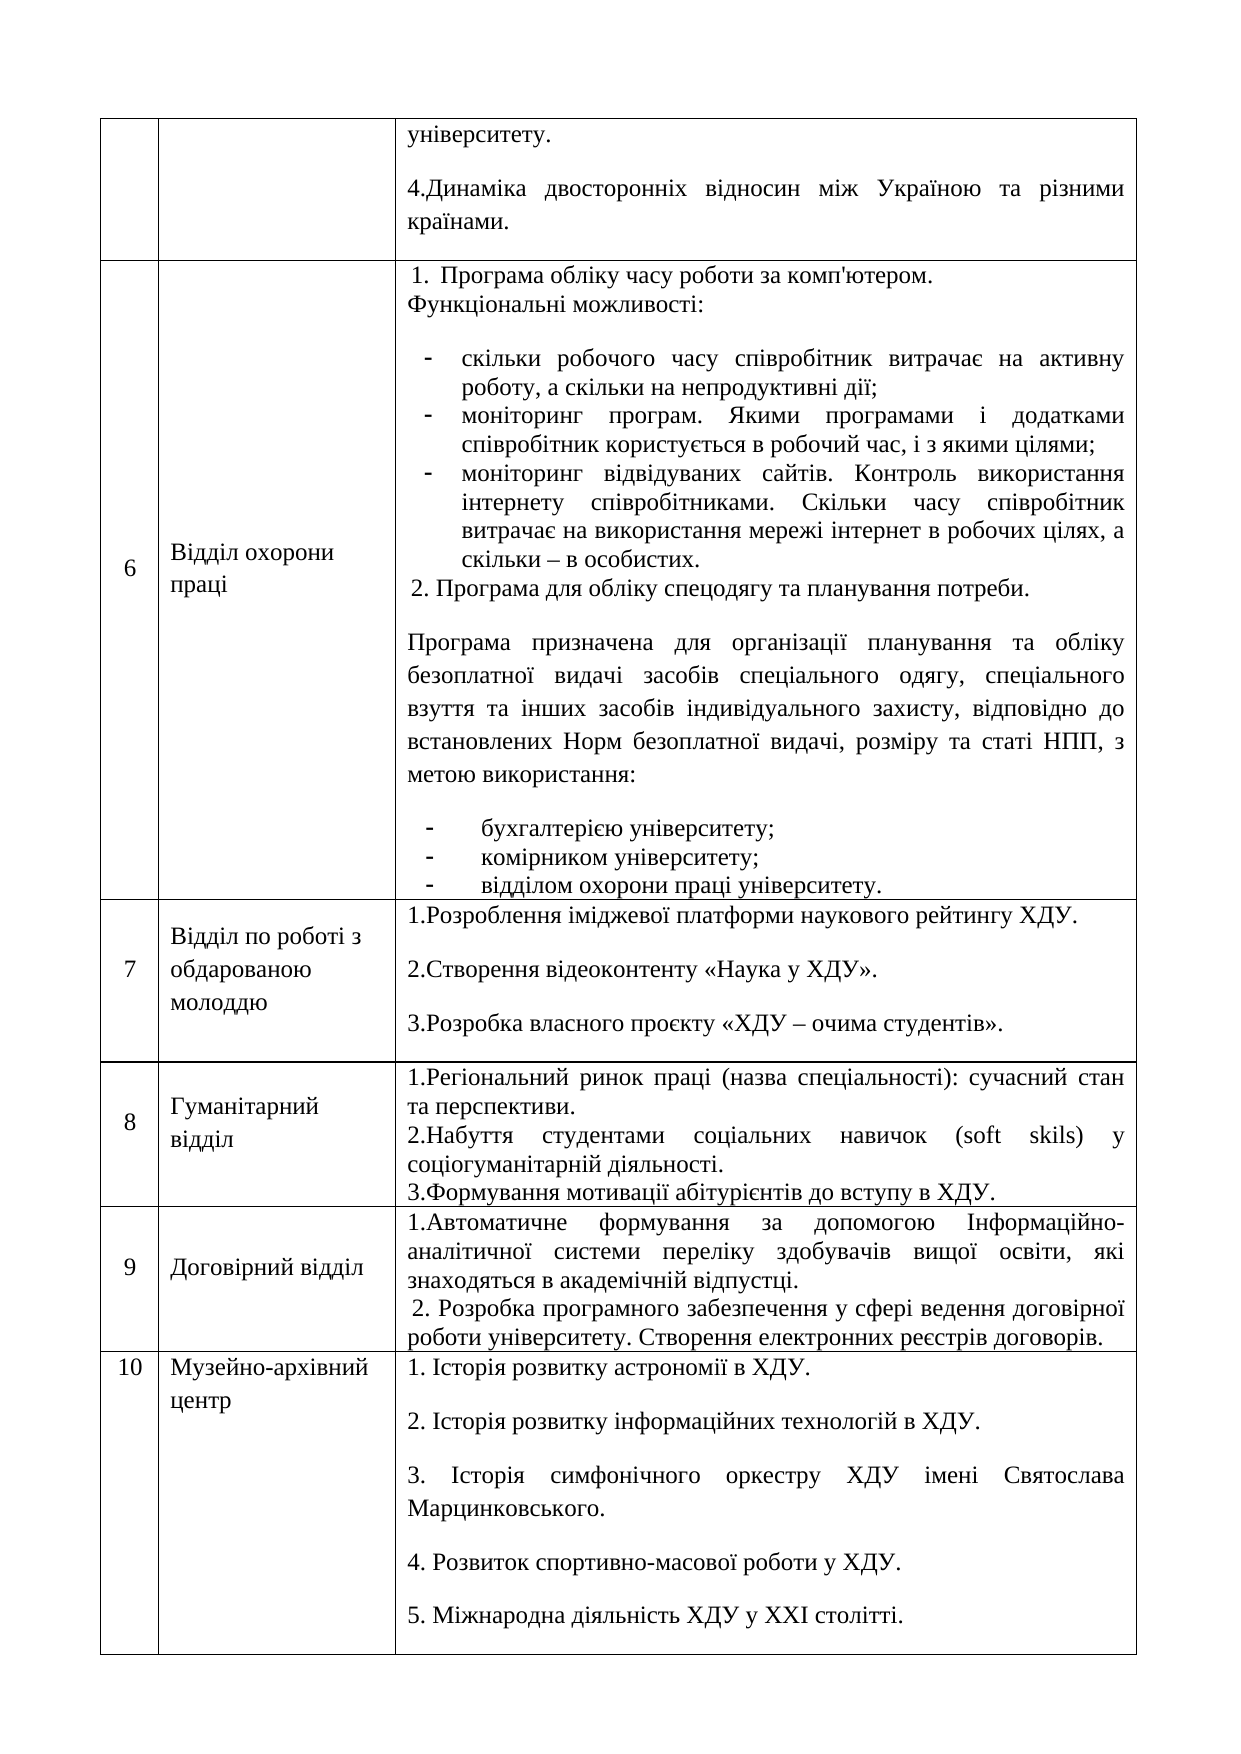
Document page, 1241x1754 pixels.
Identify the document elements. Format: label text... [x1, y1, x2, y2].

table_cell 1.Розроблення іміджевої платформи наукового рейтингу ХДУ. 2.Створення відеоконтенту «Наука у ХДУ». 3.Розробка власного проєкту «ХДУ – очима студентів». [396, 900, 1136, 1061]
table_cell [396, 119, 1136, 259]
table_cell 1.Регіональний ринок праці (назва спеціальності): сучасний стан та перспективи. 2.Набуття студентами соціальних навичок (soft skils) у соціогуманітарній діяльності. 3.Формування мотивації абітурієнтів до вступу в ХДУ. [396, 1063, 1136, 1206]
table_cell Програма обліку часу роботи за комп'ютером. Функціональні можливості: скільки робочого часу співробітник витрачає на активну роботу, а скільки на непродуктивні дії; моніторинг програм. Якими програмами і додатками співробітник користується в робочий час, і з якими цілями; моніторинг відвідуваних сайтів. Контроль використання інтернету співробітниками. Скільки часу співробітник витрачає на використання мережі інтернет в робочих цілях, а скільки – в особистих. 2. Програма для обліку спецодягу та планування потреби. Програма призначена для організації планування та обліку безоплатної видачі засобів спеціального одягу, спеціального взуття та інших засобів індивідуального захисту, відповідно до встановлених Норм безоплатної видачі, розміру та статі НПП, з метою використання: бухгалтерією університету; комірником університету; відділом охорони праці університету. [396, 261, 1136, 899]
table_cell 10 [101, 1352, 158, 1654]
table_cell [396, 1352, 1136, 1654]
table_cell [159, 119, 395, 259]
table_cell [159, 1352, 395, 1654]
table_cell Гуманітарний відділ [159, 1063, 395, 1206]
table_cell 9 [101, 1207, 158, 1351]
table_cell Відділ охорони праці [159, 261, 395, 899]
table_cell 5 [101, 119, 158, 259]
table_cell 6 [101, 261, 158, 899]
table_cell Договірний відділ [159, 1207, 395, 1351]
table_cell 7 [101, 900, 158, 1061]
table_cell 8 [101, 1063, 158, 1206]
table_cell Відділ по роботі з обдарованою молоддю [159, 900, 395, 1061]
table_cell 1.Автоматичне формування за допомогою Інформаційно-аналітичної системи переліку здобувачів вищої освіти, які знаходяться в академічній відпустці. 2. Розробка програмного забезпечення у сфері ведення договірної роботи університету. Створення електронних реєстрів договорів. [396, 1207, 1136, 1351]
